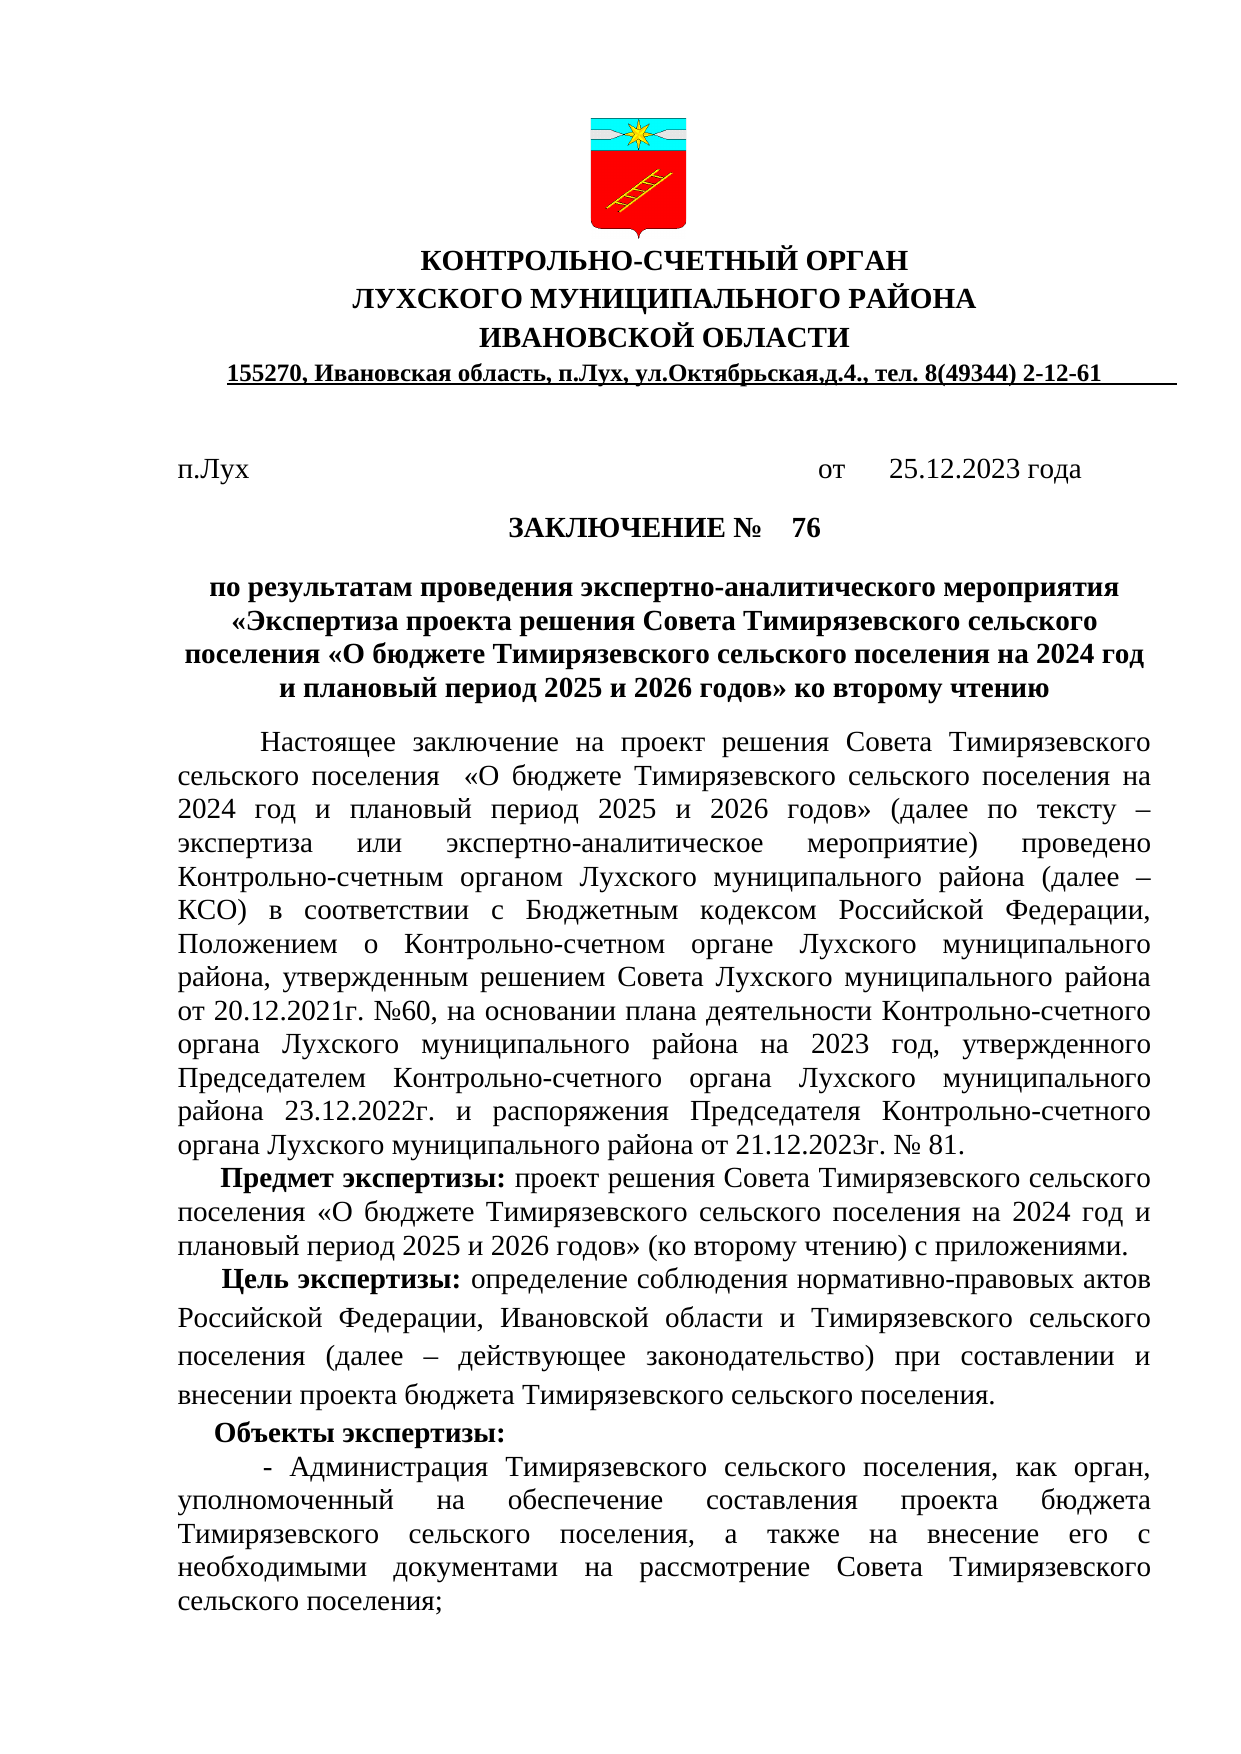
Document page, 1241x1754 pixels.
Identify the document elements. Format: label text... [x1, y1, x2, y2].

text ИВАНОВСКОЙ ОБЛАСТИ [177, 320, 1152, 353]
picture [590, 118, 687, 239]
text Настоящее заключение на проект решения Совета Тимирязевского сельского поселения «О бюджете Тимирязевского сельского поселения на 2024 год и плановый период 2025 и 2026 годов» (далее по тексту – экспертиза или экспертно-аналитическое мероприятие) проведено Контрольно-счетным органом Лухского муниципального района (далее – КСО) в соответствии с Бюджетным кодексом Российской Федерации, Положением о Контрольно-счетном органе Лухского муниципального района, утвержденным решением Совета Лухского муниципального района от 20.12.2021г. №60, на основании плана деятельности Контрольно-счетного органа Лухского муниципального района на 2023 год, утвержденного Председателем Контрольно-счетного органа Лухского муниципального района 23.12.2022г. и распоряжения Председателя Контрольно-счетного органа Лухского муниципального района от 21.12.2023г. № 81. [177, 724, 1152, 1161]
text 155270, Ивановская область, п.Лух, ул.Октябрьская,д.4., тел. 8(49344) 2-12-61 [177, 358, 1152, 387]
text по результатам проведения экспертно-аналитического мероприятия «Экспертиза проекта решения Совета Тимирязевского сельского поселения «О бюджете Тимирязевского сельского поселения на 2024 год и плановый период 2025 и 2026 годов» ко второму чтению [177, 569, 1152, 704]
text Цель экспертизы: определение соблюдения нормативно-правовых актов Российской Федерации, Ивановской области и Тимирязевского сельского поселения (далее – действующее законодательство) при составлении и внесении проекта бюджета Тимирязевского сельского поселения. [177, 1261, 1152, 1410]
text ЛУХСКОГО МУНИЦИПАЛЬНОГО РАЙОНА [177, 281, 1152, 315]
text - Администрация Тимирязевского сельского поселения, как орган, уполномоченный на обеспечение составления проекта бюджета Тимирязевского сельского поселения, а также на внесение его с необходимыми документами на рассмотрение Совета Тимирязевского сельского поселения; [177, 1449, 1152, 1617]
text Предмет экспертизы: проект решения Совета Тимирязевского сельского поселения «О бюджете Тимирязевского сельского поселения на 2024 год и плановый период 2025 и 2026 годов» (ко второму чтению) с приложениями. [177, 1161, 1152, 1261]
text п.Лух от 25.12.2023 года [177, 451, 1152, 484]
text ЗАКЛЮЧЕНИЕ № 76 [177, 510, 1152, 544]
text Объекты экспертизы: [177, 1415, 1152, 1449]
text КОНТРОЛЬНО-СЧЕТНЫЙ ОРГАН [177, 243, 1152, 276]
